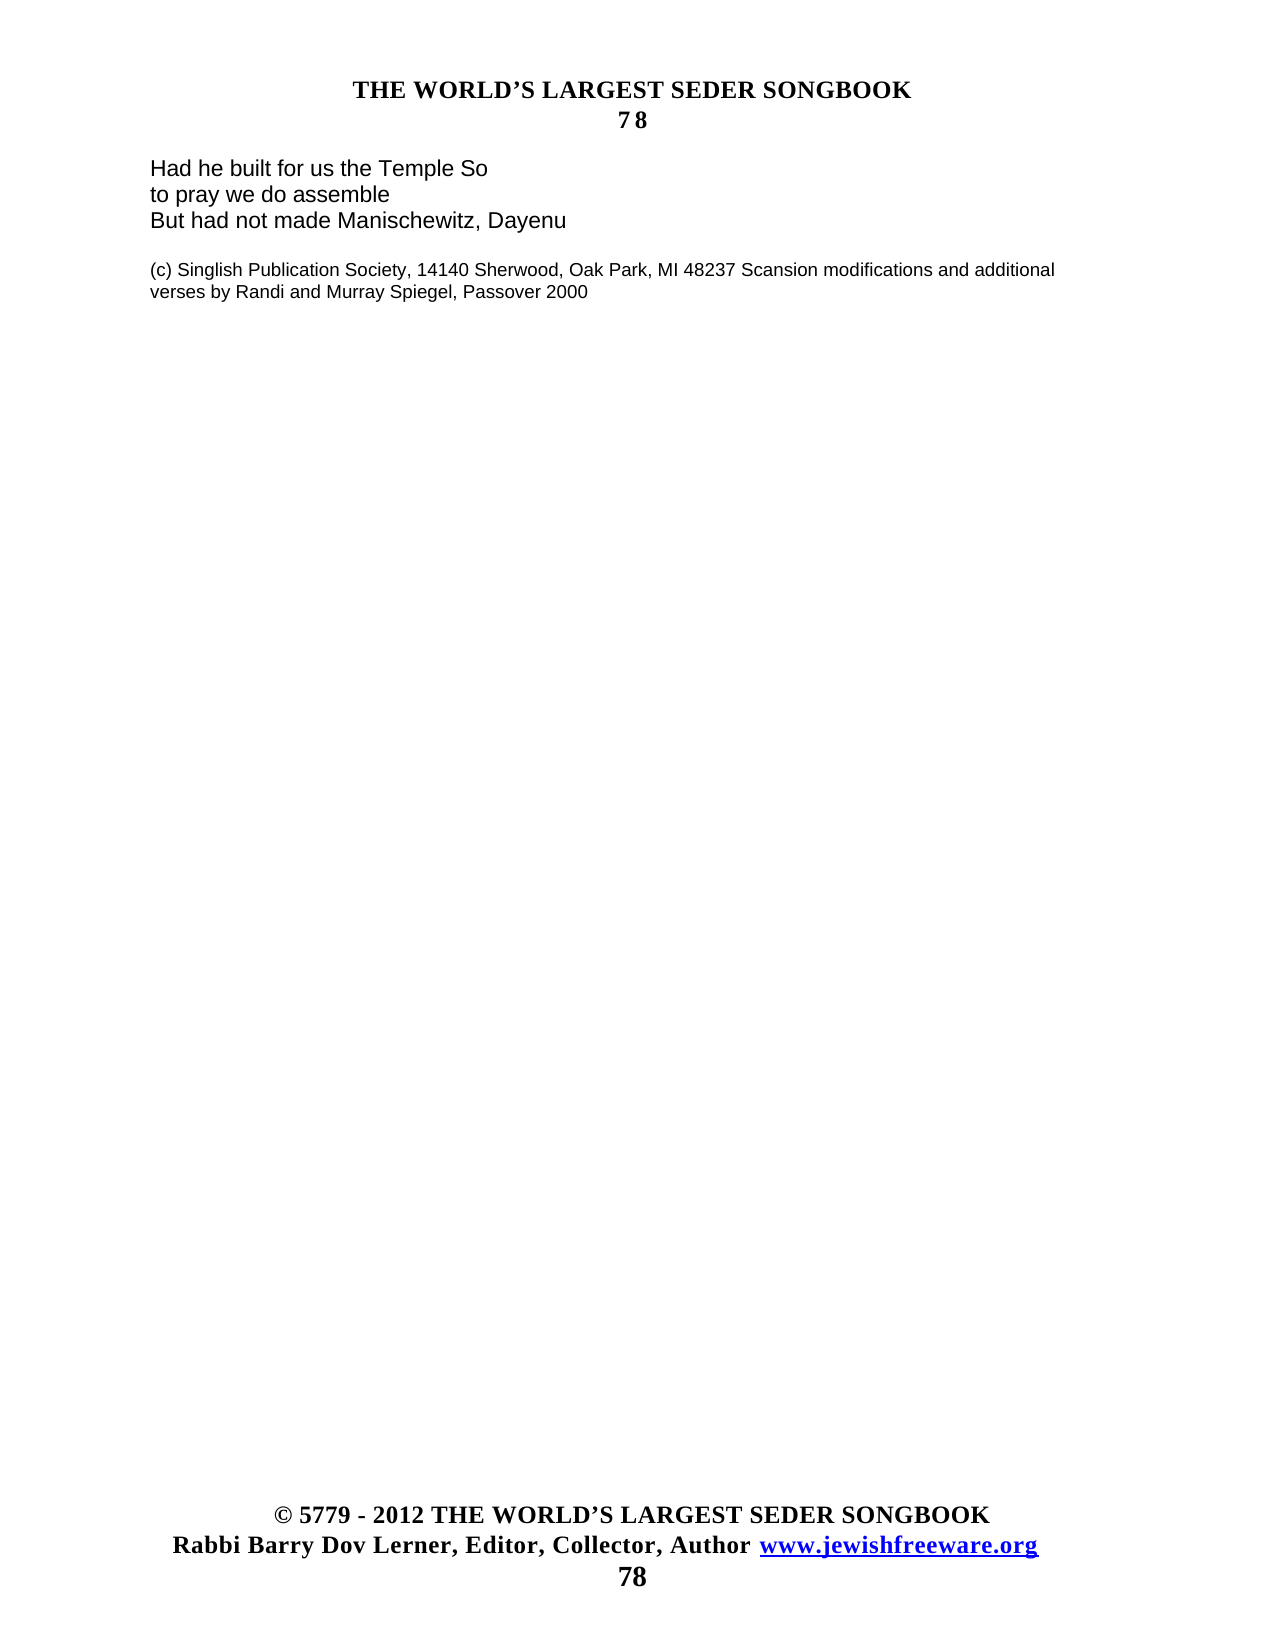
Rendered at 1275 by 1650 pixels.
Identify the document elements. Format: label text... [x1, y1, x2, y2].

text to pray we do assemble [150, 182, 1114, 208]
text THE WORLD’S LARGEST SEDER SONGBOOK [150, 74, 1114, 104]
text But had not made Manischewitz, Dayenu [150, 208, 1114, 234]
text 78 [150, 1559, 1114, 1593]
text (c) Singlish Publication Society, 14140 Sherwood, Oak Park, MI 48237 Scansion modifications and additional verses by Randi and Murray Spiegel, Passover 2000 [150, 259, 1114, 303]
text Rabbi Barry Dov Lerner, Editor, Collector, Author www.jewishfreeware.org [172, 1530, 1114, 1559]
text 78 [150, 104, 1114, 134]
text © 5779 - 2012 THE WORLD’S LARGEST SEDER SONGBOOK [150, 1500, 1114, 1530]
text Had he built for us the Temple So [150, 156, 1114, 182]
